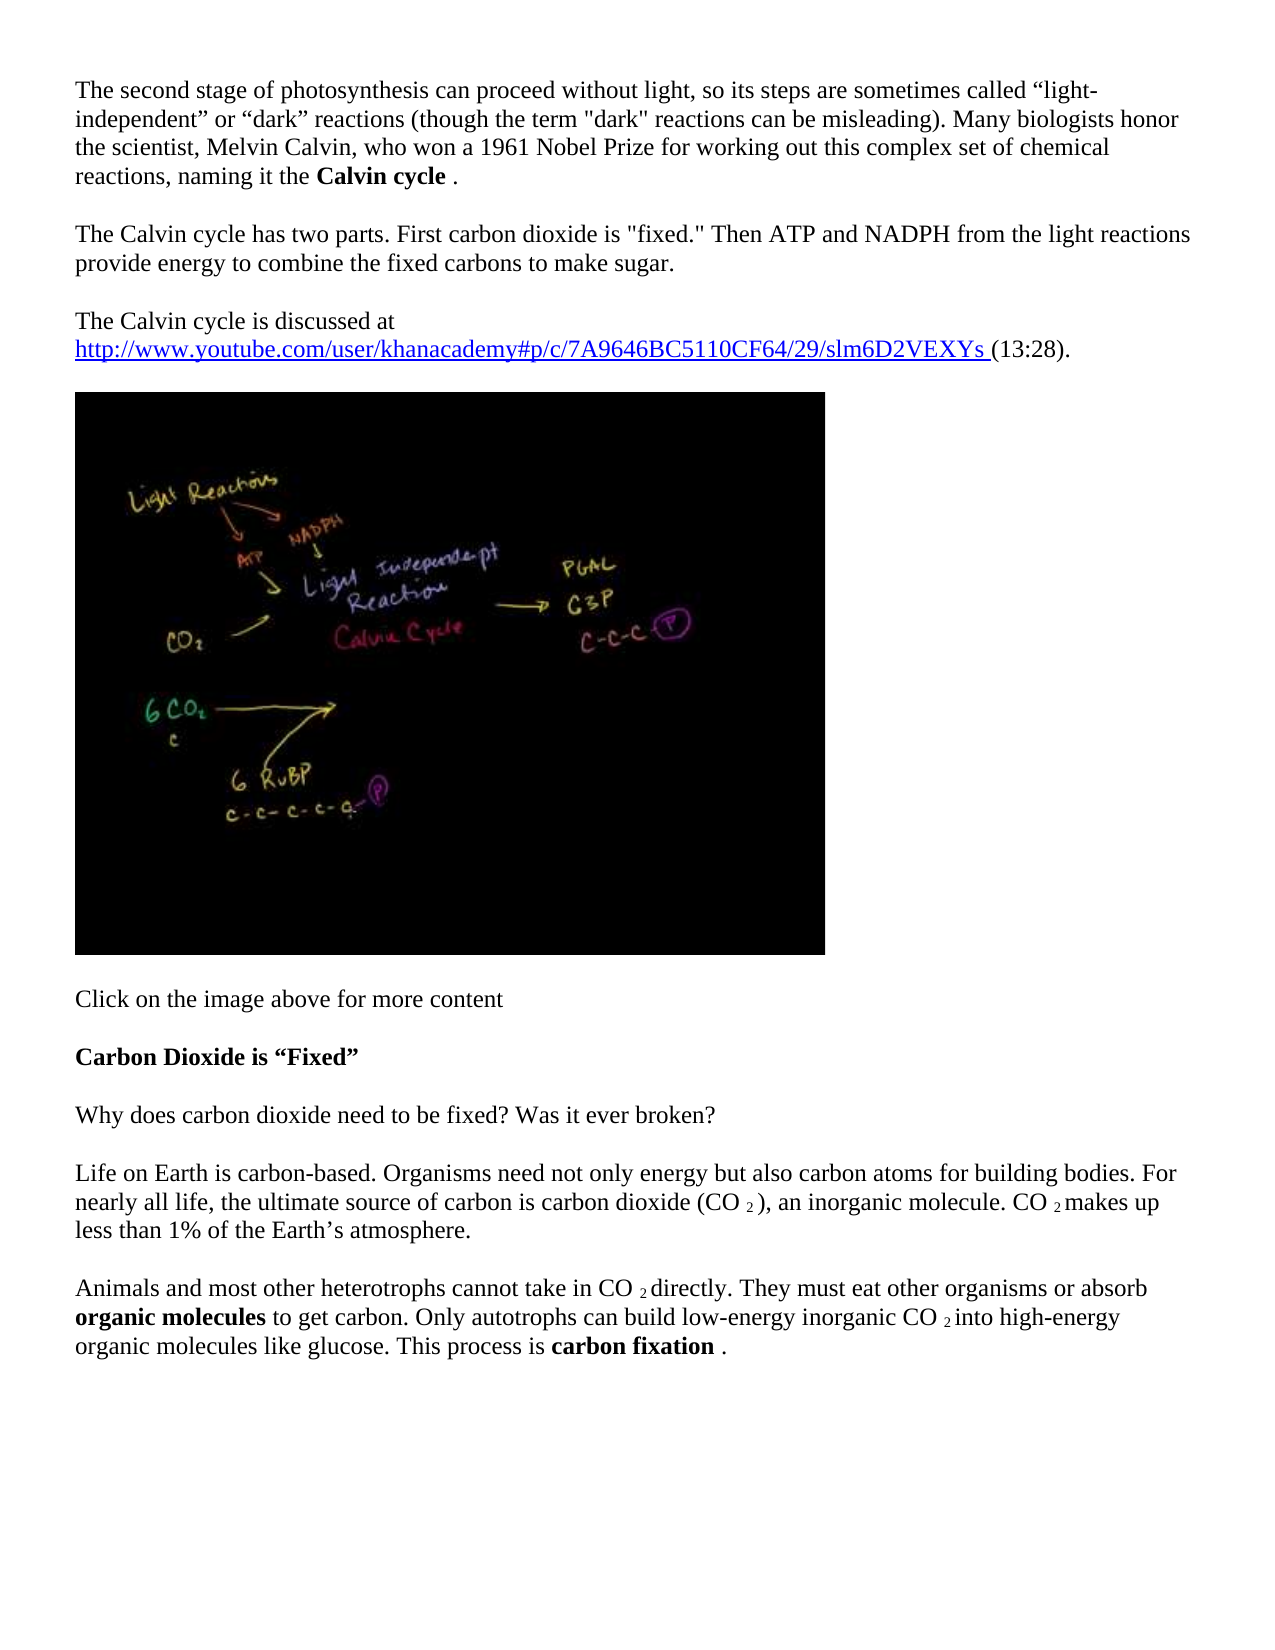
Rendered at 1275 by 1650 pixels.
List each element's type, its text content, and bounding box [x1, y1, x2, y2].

text The Calvin cycle is discussed at http://www.youtube.com/user/khanacademy#p/c/7A9646BC5110CF64/29/slm6D2VEXYs (13:28). [75, 306, 1200, 363]
text The second stage of photosynthesis can proceed without light, so its steps are sometimes called “light-independent” or “dark” reactions (though the term "dark" reactions can be misleading). Many biologists honor the scientist, Melvin Calvin, who won a 1961 Nobel Prize for working out this complex set of chemical reactions, naming it the Calvin cycle . [75, 75, 1200, 190]
text Animals and most other heterotrophs cannot take in CO 2 directly. They must eat other organisms or absorb organic molecules to get carbon. Only autotrophs can build low-energy inorganic CO 2 into high-energy organic molecules like glucose. This process is carbon fixation . [75, 1273, 1200, 1359]
picture [75, 392, 826, 955]
text Life on Earth is carbon-based. Organisms need not only energy but also carbon atoms for building bodies. For nearly all life, the ultimate source of carbon is carbon dioxide (CO 2 ), an inorganic molecule. CO 2 makes up less than 1% of the Earth’s atmosphere. [75, 1158, 1200, 1244]
text Carbon Dioxide is “Fixed” [75, 1042, 1200, 1071]
text Click on the image above for more content [75, 984, 1200, 1013]
text Why does carbon dioxide need to be fixed? Was it ever broken? [75, 1100, 1200, 1129]
text The Calvin cycle has two parts. First carbon dioxide is "fixed." Then ATP and NADPH from the light reactions provide energy to combine the fixed carbons to make sugar. [75, 219, 1200, 277]
